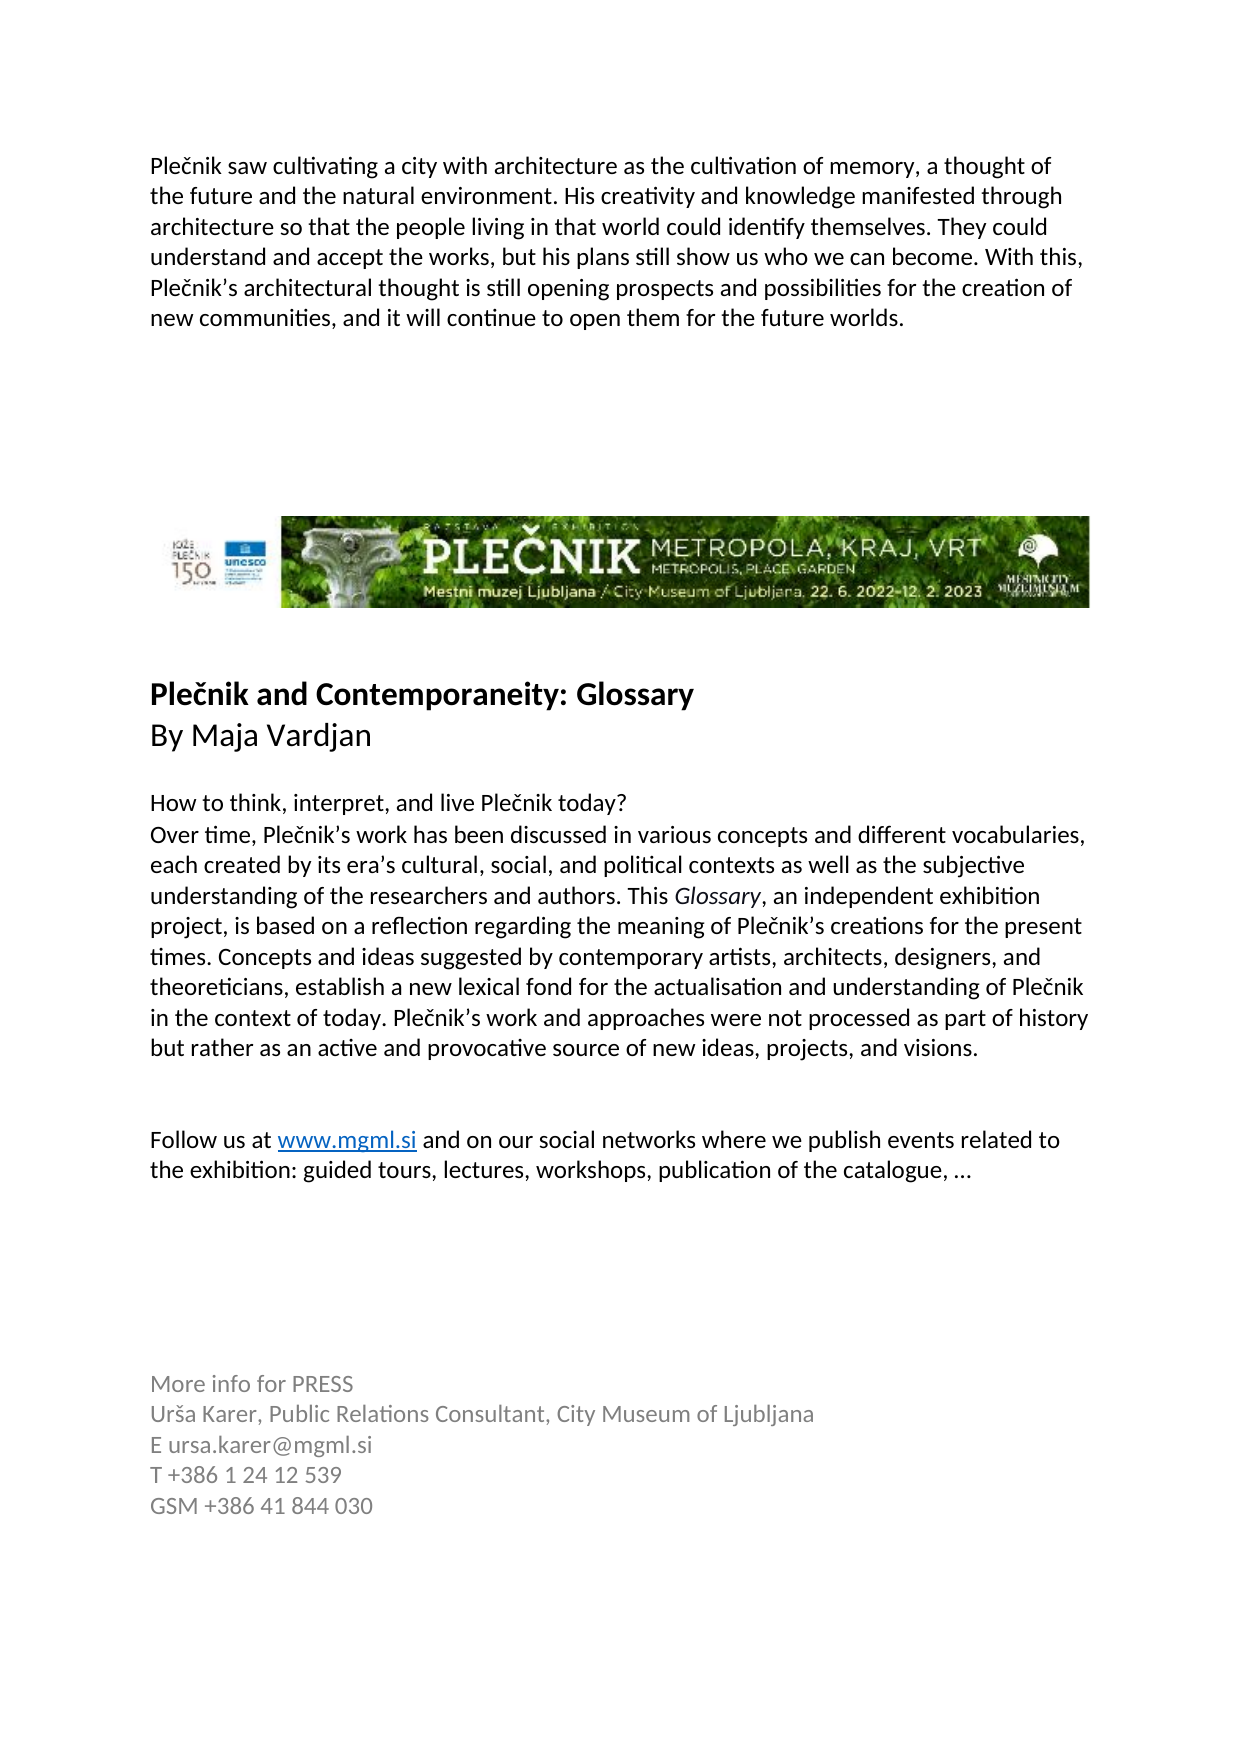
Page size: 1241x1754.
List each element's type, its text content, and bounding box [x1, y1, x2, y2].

text E ursa.karer@mgml.si [150, 1429, 1090, 1460]
text Plečnik and Contemporaneity: Glossary [150, 673, 1090, 714]
text How to think, interpret, and live Plečnik today? [150, 787, 1090, 817]
text T +386 1 24 12 539 [150, 1460, 1090, 1490]
picture [150, 516, 1091, 608]
text By Maja Vardjan [150, 714, 1090, 755]
text Urša Karer, Public Relations Consultant, City Museum of Ljubljana [150, 1399, 1090, 1429]
text GSM +386 41 844 030 [150, 1490, 1090, 1521]
text More info for PRESS [150, 1368, 1090, 1399]
text Follow us at www.mgml.si and on our social networks where we publish events related to the exhibition: guided tours, lectures, workshops, publication of the catalogue, … [150, 1124, 1090, 1185]
text Plečnik saw cultivating a city with architecture as the cultivation of memory, a thought of the future and the natural environment. His creativity and knowledge manifested through architecture so that the people living in that world could identify themselves. They could understand and accept the works, but his plans still show us who we can become. With this, Plečnik’s architectural thought is still opening prospects and possibilities for the creation of new communities, and it will continue to open them for the future worlds. [150, 150, 1090, 333]
text Over time, Plečnik’s work has been discussed in various concepts and different vocabularies, each created by its era’s cultural, social, and political contexts as well as the subjective understanding of the researchers and authors. This Glossary, an independent exhibition project, is based on a reflection regarding the meaning of Plečnik’s creations for the present times. Concepts and ideas suggested by contemporary artists, architects, designers, and theoreticians, establish a new lexical fond for the actualisation and understanding of Plečnik in the context of today. Plečnik’s work and approaches were not processed as part of history but rather as an active and provocative source of new ideas, projects, and visions. [150, 819, 1090, 1063]
